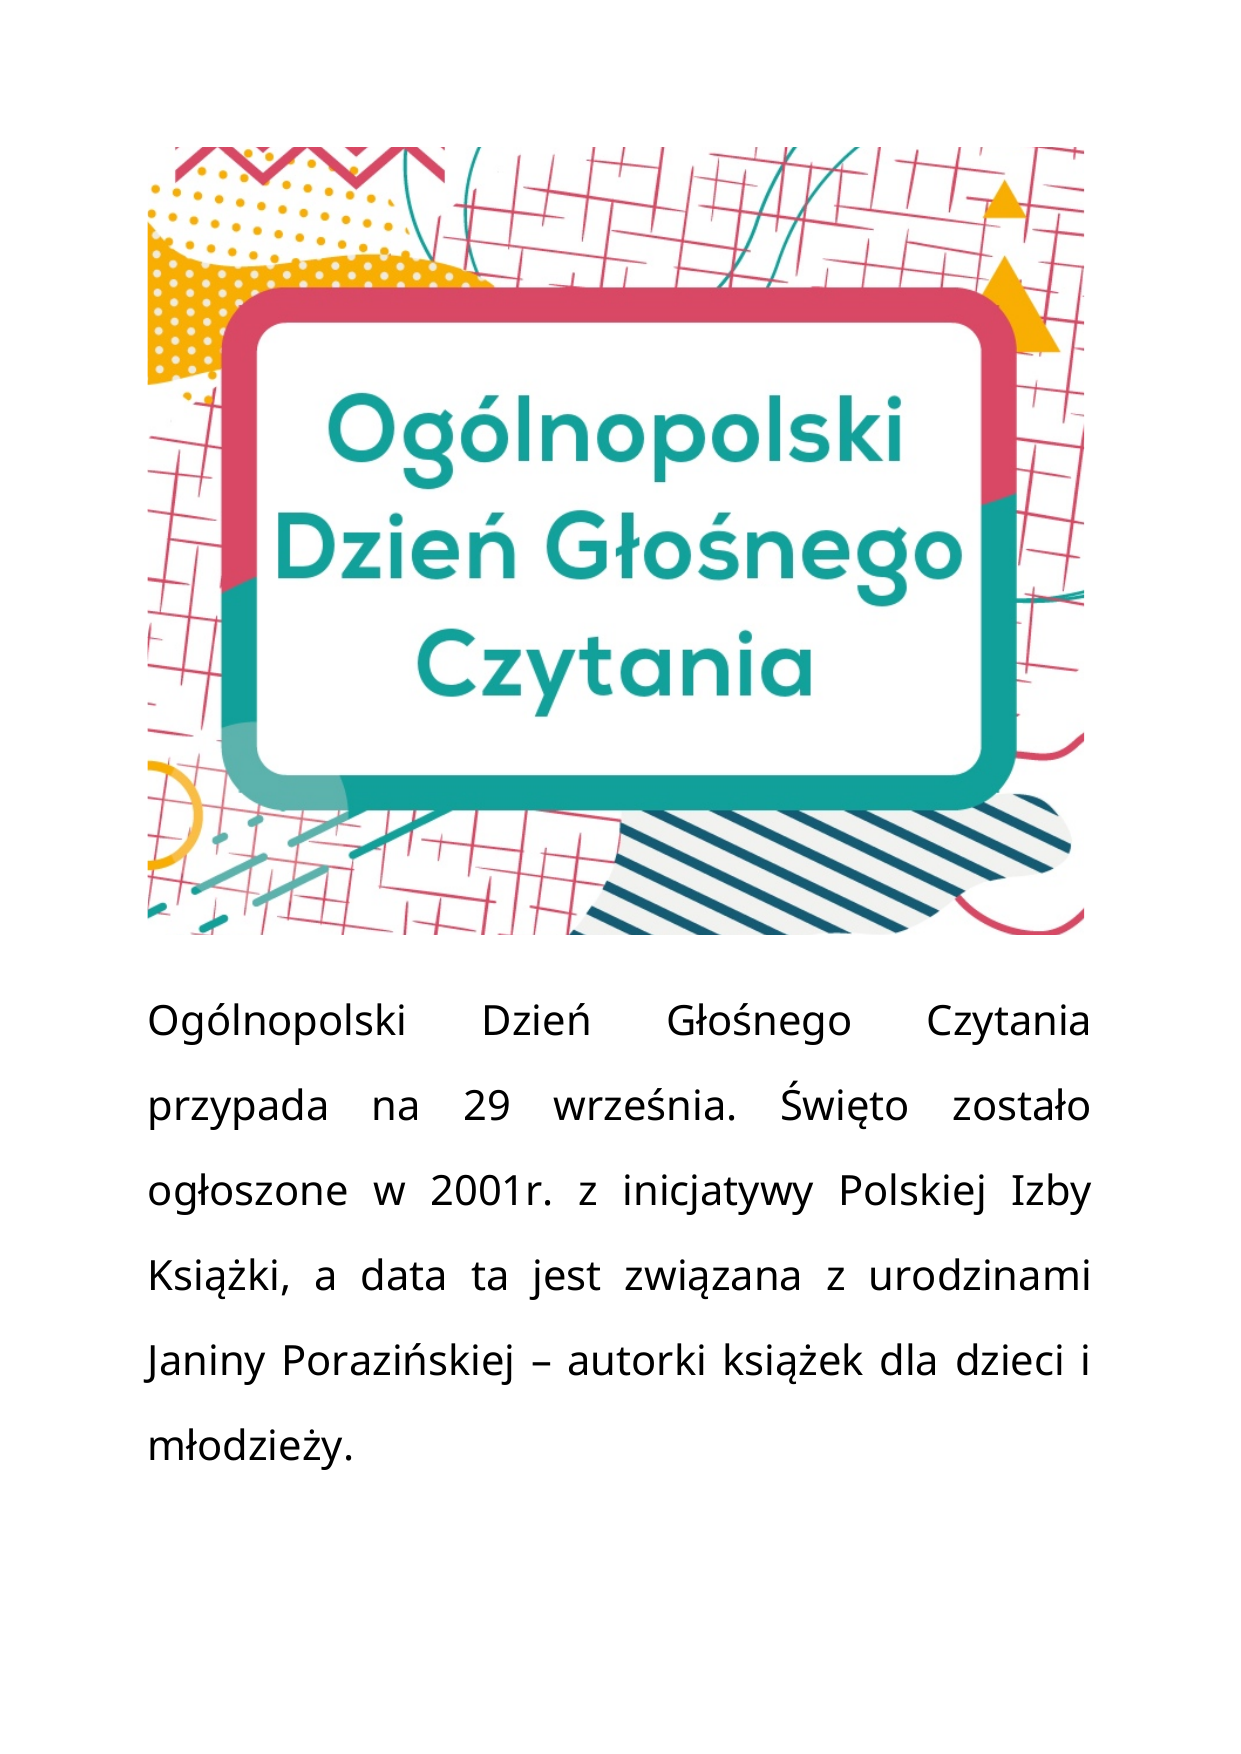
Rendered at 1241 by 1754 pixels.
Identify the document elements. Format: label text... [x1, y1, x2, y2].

text Ogólnopolski Dzień Głośnego Czytania przypada na 29 września. Święto zostało ogłoszone w 2001r. z inicjatywy Polskiej Izby Książki, a data ta jest związana z urodzinami Janiny Porazińskiej – autorki książek dla dzieci i młodzieży. [148, 990, 1093, 1473]
picture [147, 147, 1085, 935]
